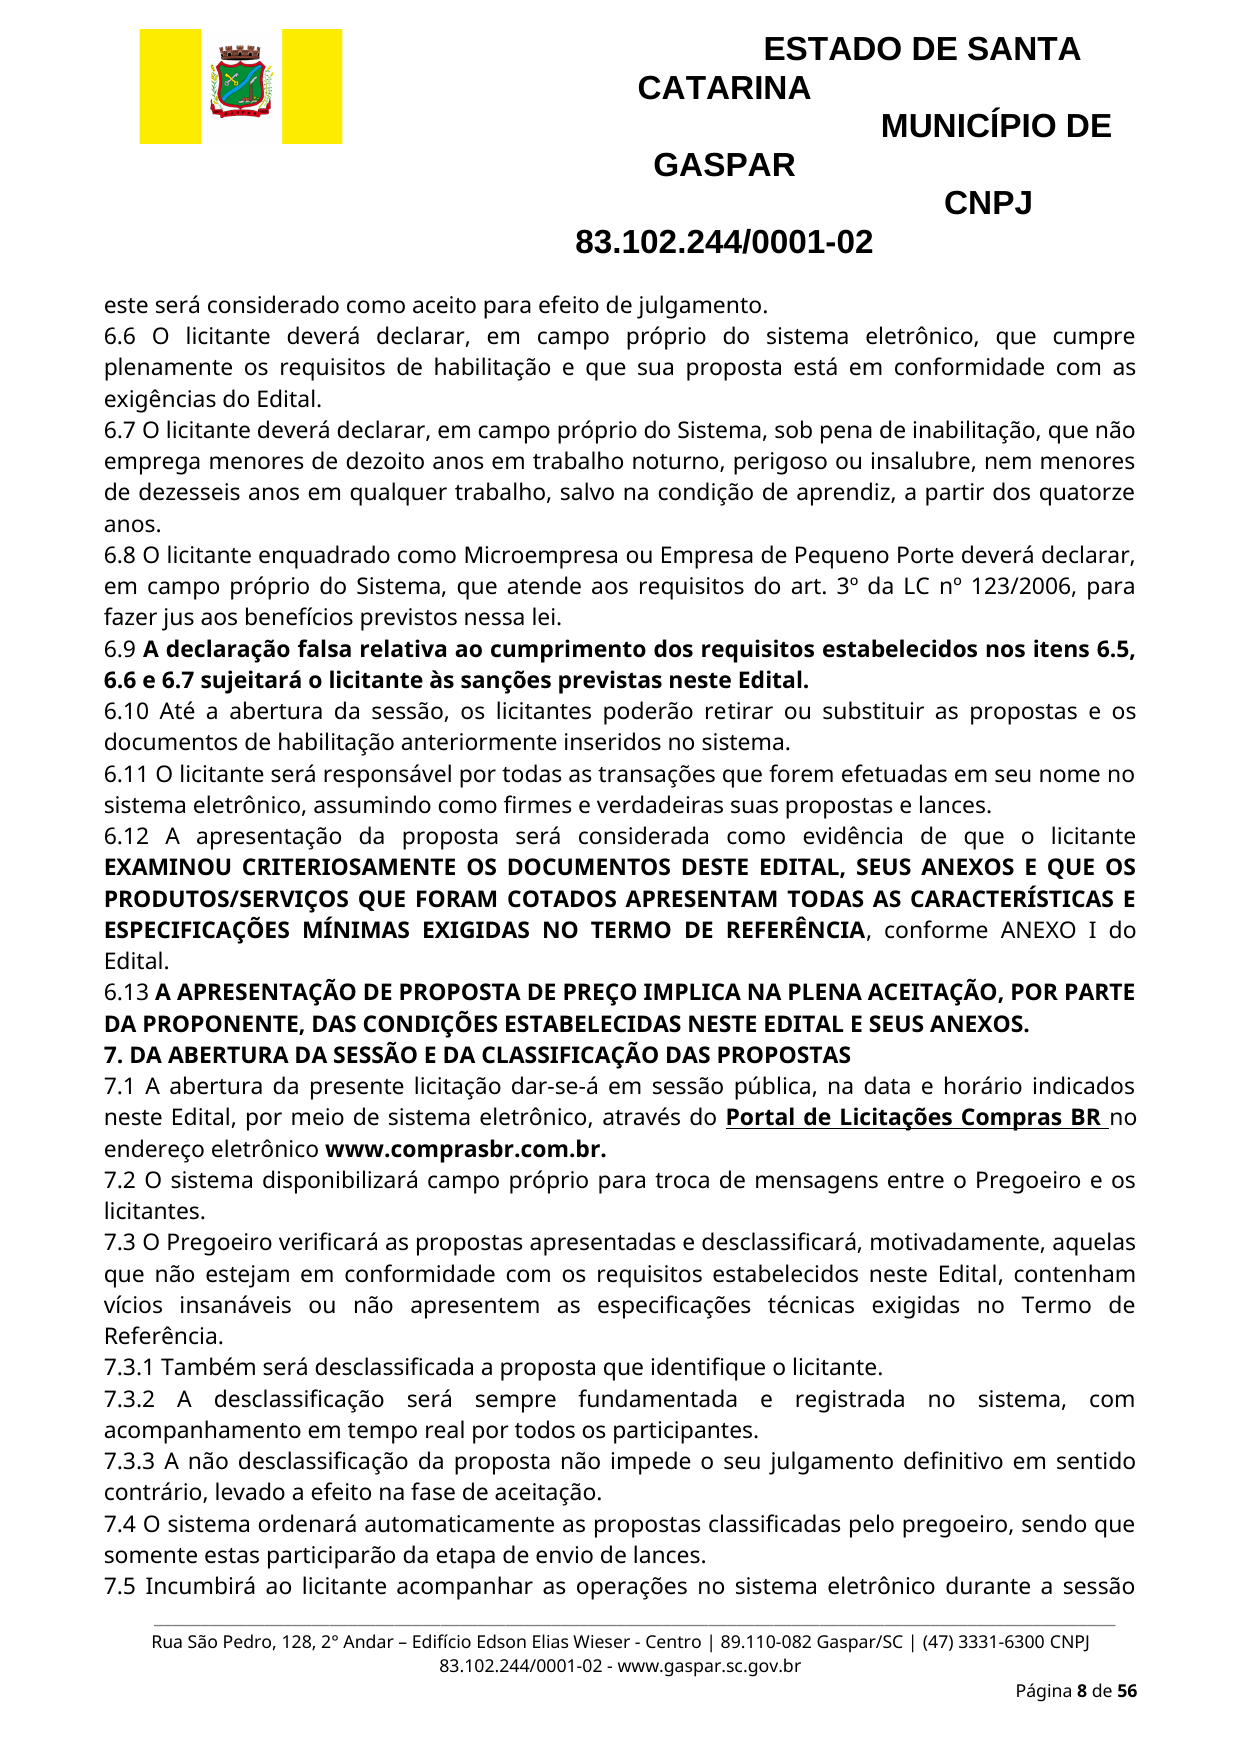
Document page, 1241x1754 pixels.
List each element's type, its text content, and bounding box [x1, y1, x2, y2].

picture [139, 29, 343, 144]
text 7. DA ABERTURA DA SESSÃO E DA CLASSIFICAÇÃO DAS PROPOSTAS [103, 1039, 1137, 1070]
text 7.3.2 A desclassificação será sempre fundamentada e registrada no sistema, com acompanhamento em tempo real por todos os participantes. [103, 1383, 1137, 1445]
text 7.3 O Pregoeiro verificará as propostas apresentadas e desclassificará, motivadamente, aquelas que não estejam em conformidade com os requisitos estabelecidos neste Edital, contenham vícios insanáveis ou não apresentem as especificações técnicas exigidas no Termo de Referência. [103, 1226, 1137, 1351]
text 6.12 A apresentação da proposta será considerada como evidência de que o licitante EXAMINOU CRITERIOSAMENTE OS DOCUMENTOS DESTE EDITAL, SEUS ANEXOS E QUE OS PRODUTOS/SERVIÇOS QUE FORAM COTADOS APRESENTAM TODAS AS CARACTERÍSTICAS E ESPECIFICAÇÕES MÍNIMAS EXIGIDAS NO TERMO DE REFERÊNCIA, conforme ANEXO I do Edital. [103, 820, 1137, 976]
text 6.13 A APRESENTAÇÃO DE PROPOSTA DE PREÇO IMPLICA NA PLENA ACEITAÇÃO, POR PARTE DA PROPONENTE, DAS CONDIÇÕES ESTABELECIDAS NESTE EDITAL E SEUS ANEXOS. [103, 976, 1137, 1039]
text 7.3.3 A não desclassificação da proposta não impede o seu julgamento definitivo em sentido contrário, levado a efeito na fase de aceitação. [103, 1445, 1137, 1508]
text 6.10 Até a abertura da sessão, os licitantes poderão retirar ou substituir as propostas e os documentos de habilitação anteriormente inseridos no sistema. [103, 695, 1137, 758]
text 6.6 O licitante deverá declarar, em campo próprio do sistema eletrônico, que cumpre plenamente os requisitos de habilitação e que sua proposta está em conformidade com as exigências do Edital. [103, 320, 1137, 414]
text 7.2 O sistema disponibilizará campo próprio para troca de mensagens entre o Pregoeiro e os licitantes. [103, 1164, 1137, 1226]
text 6.9 A declaração falsa relativa ao cumprimento dos requisitos estabelecidos nos itens 6.5, 6.6 e 6.7 sujeitará o licitante às sanções previstas neste Edital. [103, 633, 1137, 695]
text 7.3.1 Também será desclassificada a proposta que identifique o licitante. [103, 1351, 1137, 1383]
text 7.1 A abertura da presente licitação dar-se-á em sessão pública, na data e horário indicados neste Edital, por meio de sistema eletrônico, através do Portal de Licitações Compras BR no endereço eletrônico www.comprasbr.com.br. [103, 1070, 1137, 1164]
text 6.7 O licitante deverá declarar, em campo próprio do Sistema, sob pena de inabilitação, que não emprega menores de dezoito anos em trabalho noturno, perigoso ou insalubre, nem menores de dezesseis anos em qualquer trabalho, salvo na condição de aprendiz, a partir dos quatorze anos. [103, 414, 1137, 539]
text 6.11 O licitante será responsável por todas as transações que forem efetuadas em seu nome no sistema eletrônico, assumindo como firmes e verdadeiras suas propostas e lances. [103, 758, 1137, 820]
text 6.8 O licitante enquadrado como Microempresa ou Empresa de Pequeno Porte deverá declarar, em campo próprio do Sistema, que atende aos requisitos do art. 3º da LC nº 123/2006, para fazer jus aos benefícios previstos nessa lei. [103, 539, 1137, 633]
text 7.4 O sistema ordenará automaticamente as propostas classificadas pelo pregoeiro, sendo que somente estas participarão da etapa de envio de lances. [103, 1508, 1137, 1570]
